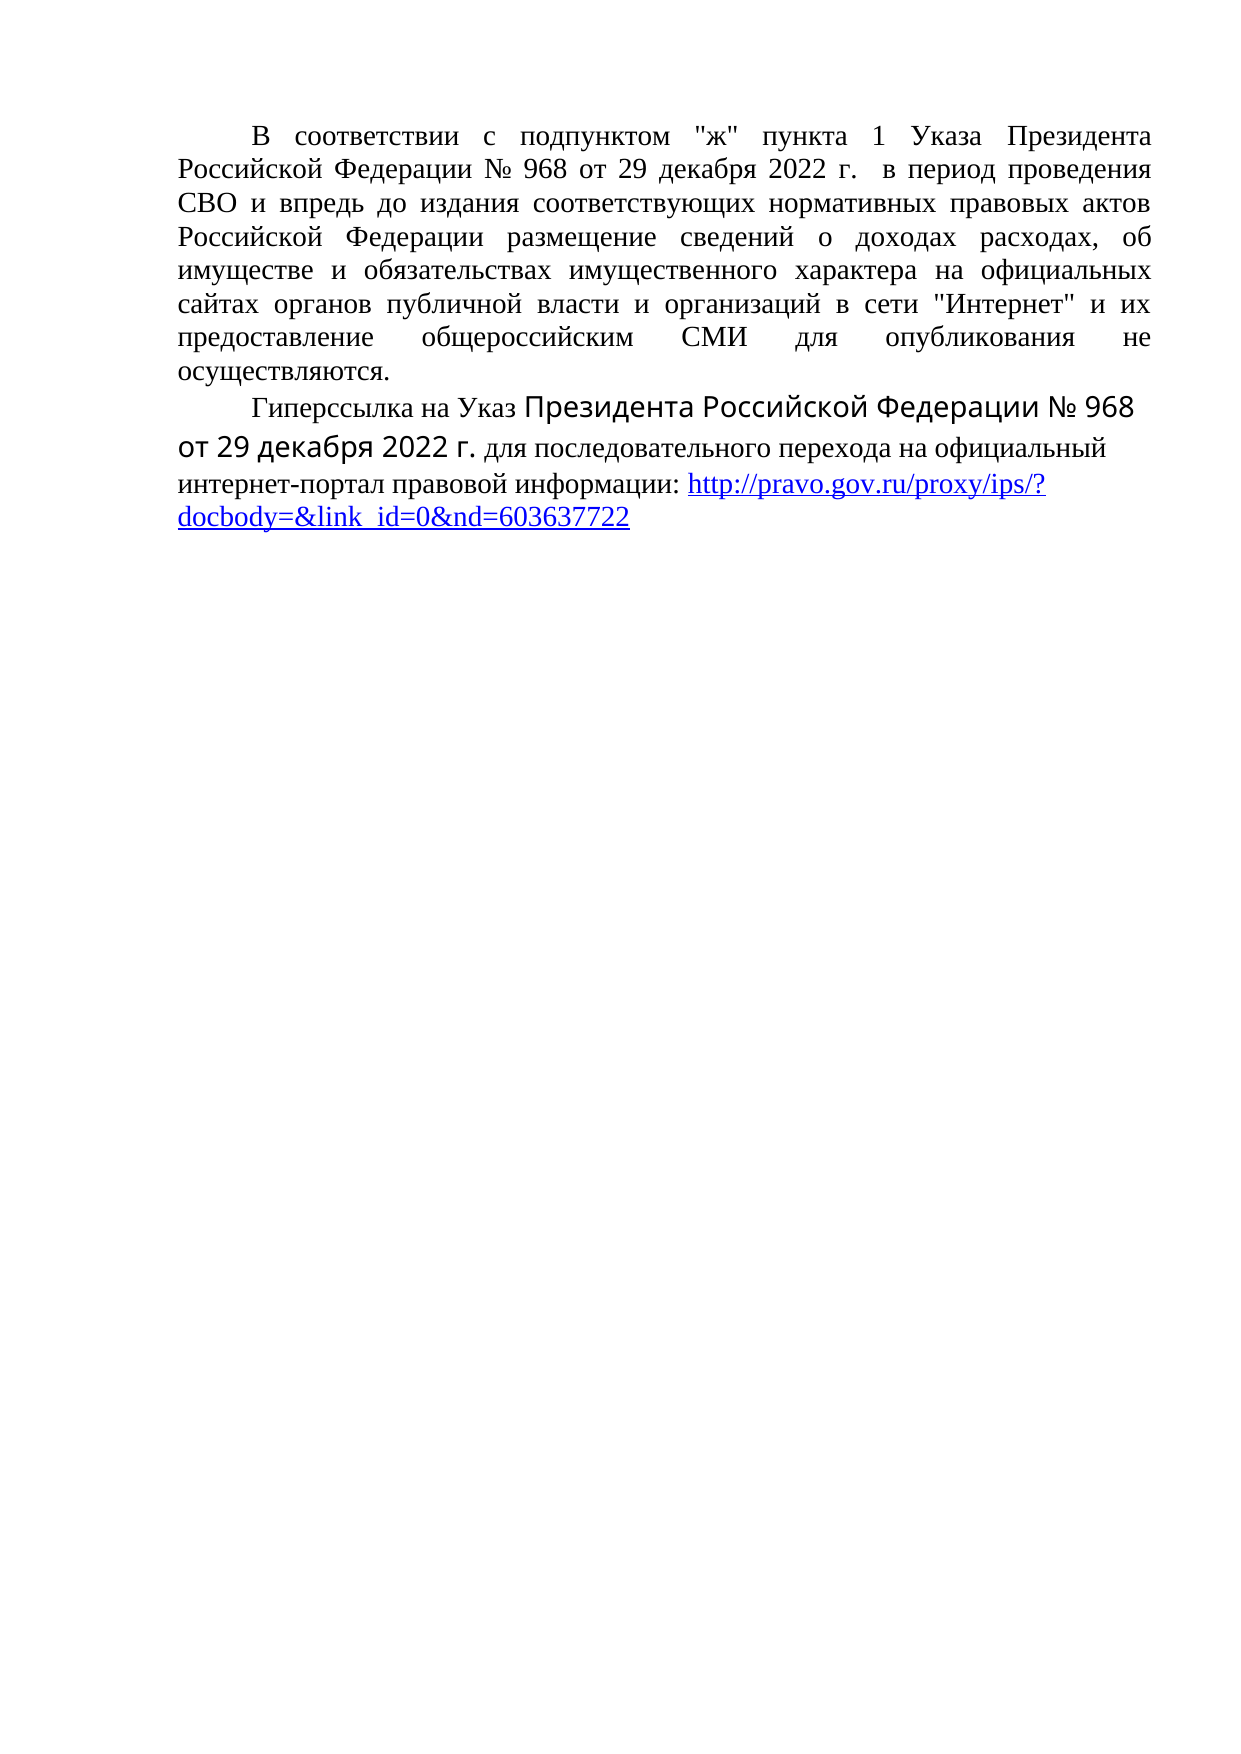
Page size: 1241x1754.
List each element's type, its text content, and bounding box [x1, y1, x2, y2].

text В соответствии с подпунктом "ж" пункта 1 Указа Президента Российской Федерации № 968 от 29 декабря 2022 г. в период проведения СВО и впредь до издания соответствующих нормативных правовых актов Российской Федерации размещение сведений о доходах расходах, об имуществе и обязательствах имущественного характера на официальных сайтах органов публичной власти и организаций в сети "Интернет" и их предоставление общероссийским СМИ для опубликования не осуществляются. [177, 118, 1152, 386]
text Гиперссылка на Указ Президента Российской Федерации № 968 от 29 декабря 2022 г. для последовательного перехода на официальный интернет-портал правовой информации: http://pravo.gov.ru/proxy/ips/?docbody=&link_id=0&nd=603637722 [177, 386, 1152, 533]
